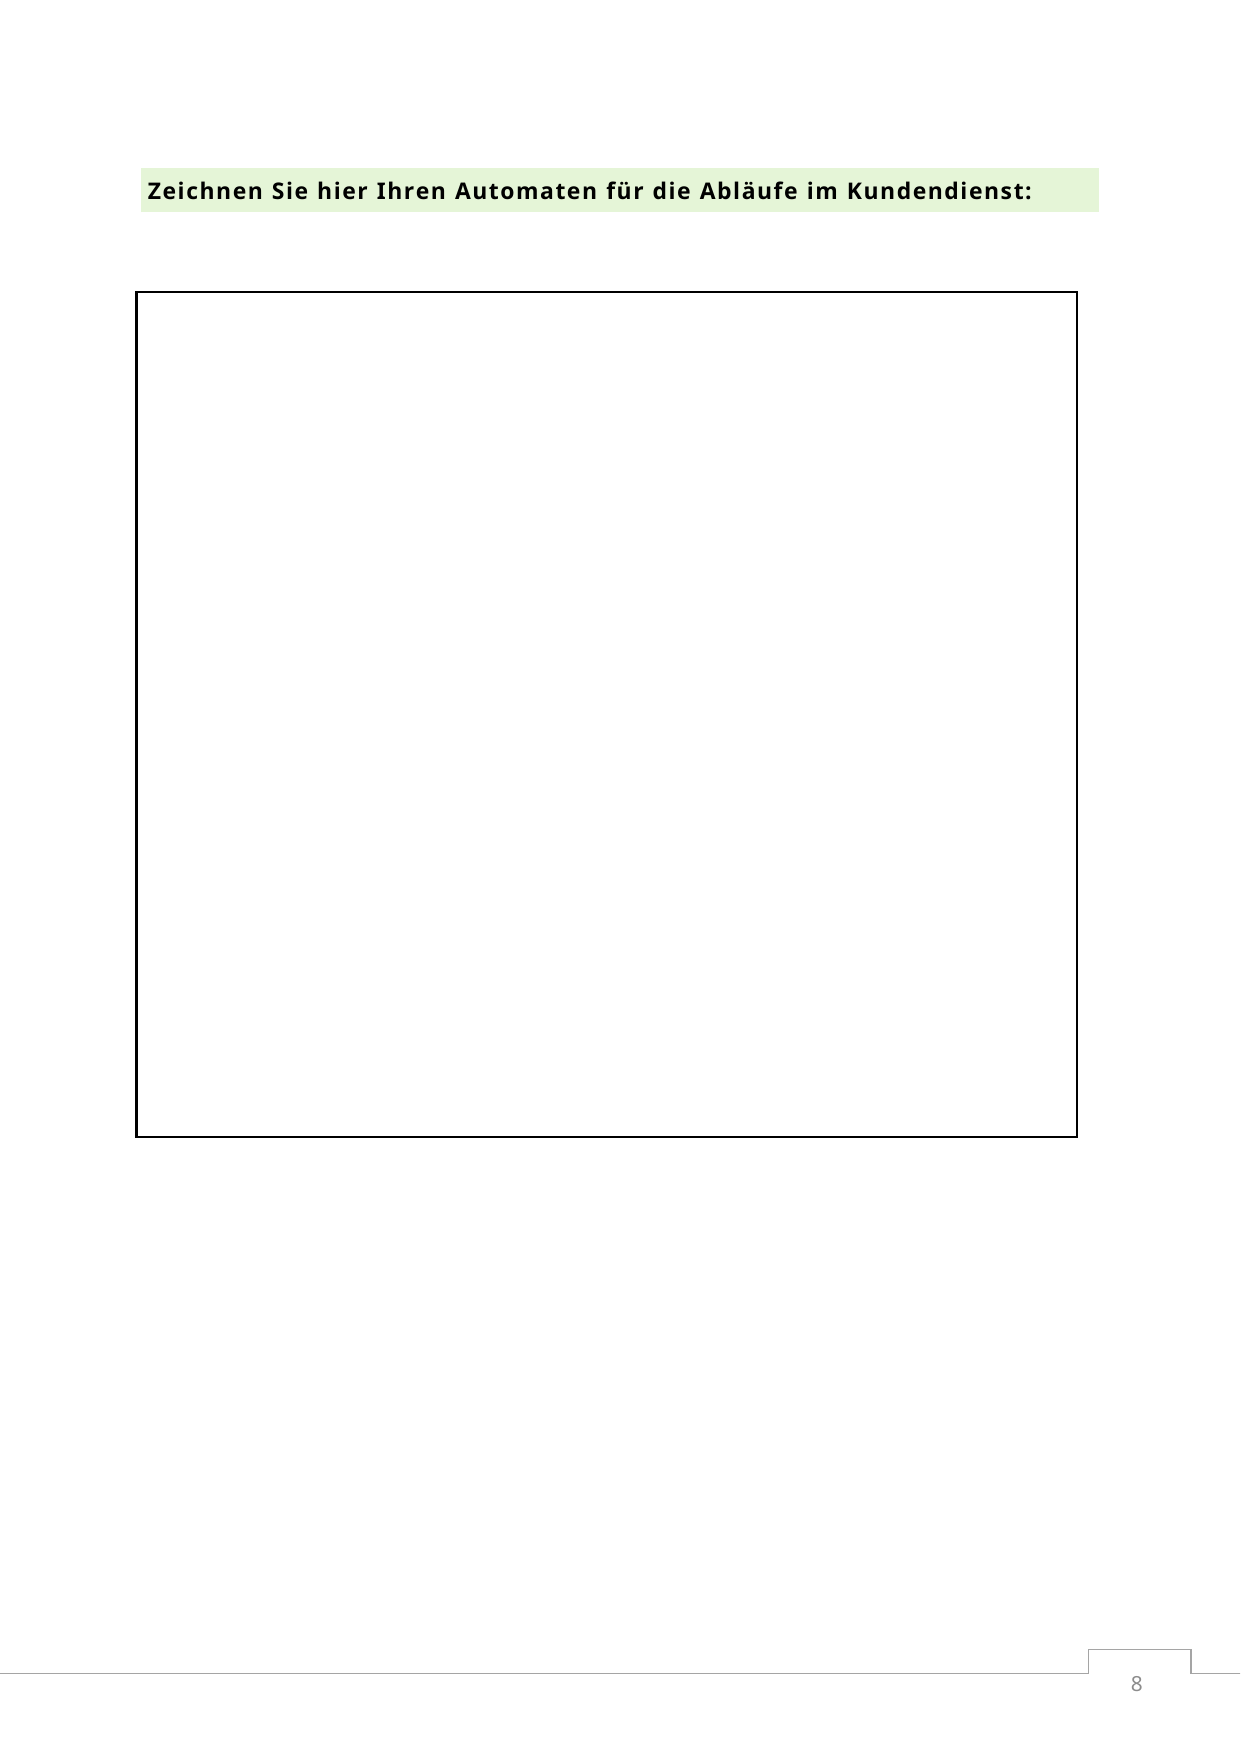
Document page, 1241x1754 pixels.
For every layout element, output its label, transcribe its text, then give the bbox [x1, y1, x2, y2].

subtitle Zeichnen Sie hier Ihren Automaten für die Abläufe im Kundendienst: [148, 175, 1093, 206]
table_header [138, 293, 1076, 1136]
